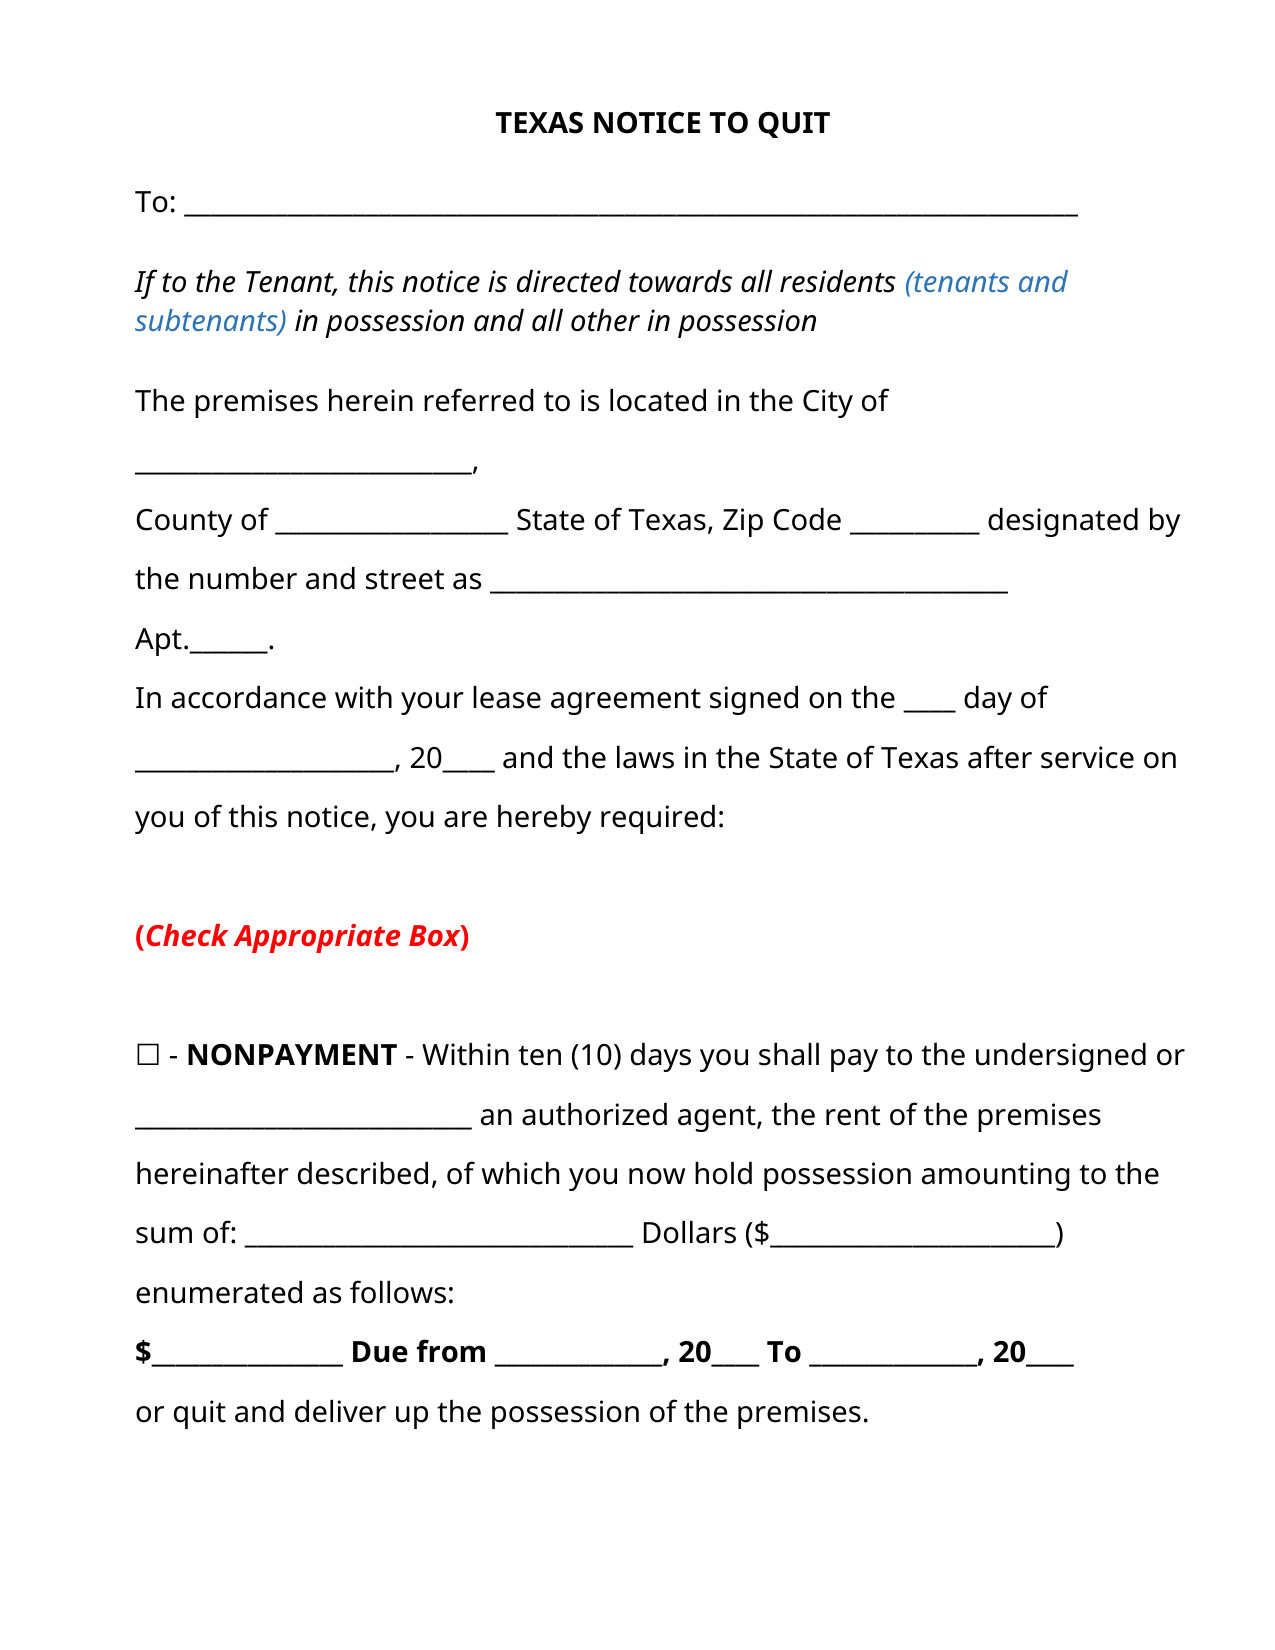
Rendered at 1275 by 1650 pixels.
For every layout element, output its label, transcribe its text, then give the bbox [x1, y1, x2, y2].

text Apt.______. [135, 618, 1191, 658]
text If to the Tenant, this notice is directed towards all residents (tenants and subtenants) in possession and all other in possession [135, 261, 1191, 340]
text TEXAS NOTICE TO QUIT [135, 102, 1191, 142]
text or quit and deliver up the possession of the premises. [135, 1391, 1191, 1431]
text $________________ Due from ______________, 20____ To ______________, 20____ [135, 1332, 1191, 1371]
text County of __________________ State of Texas, Zip Code __________ designated by the number and street as ________________________________________ [135, 499, 1191, 598]
text ☐ - NONPAYMENT - Within ten (10) days you shall pay to the undersigned or __________________________ an authorized agent, the rent of the premises hereinafter described, of which you now hold possession amounting to the sum of: ______________________________ Dollars ($______________________) enumerated as follows: [135, 1034, 1191, 1312]
text The premises herein referred to is located in the City of __________________________, [135, 380, 1191, 479]
text (Check Appropriate Box) [135, 915, 1191, 955]
text In accordance with your lease agreement signed on the ____ day of ____________________, 20____ and the laws in the State of Texas after service on you of this notice, you are hereby required: [135, 677, 1191, 836]
text To: _____________________________________________________________________ [135, 182, 1191, 221]
